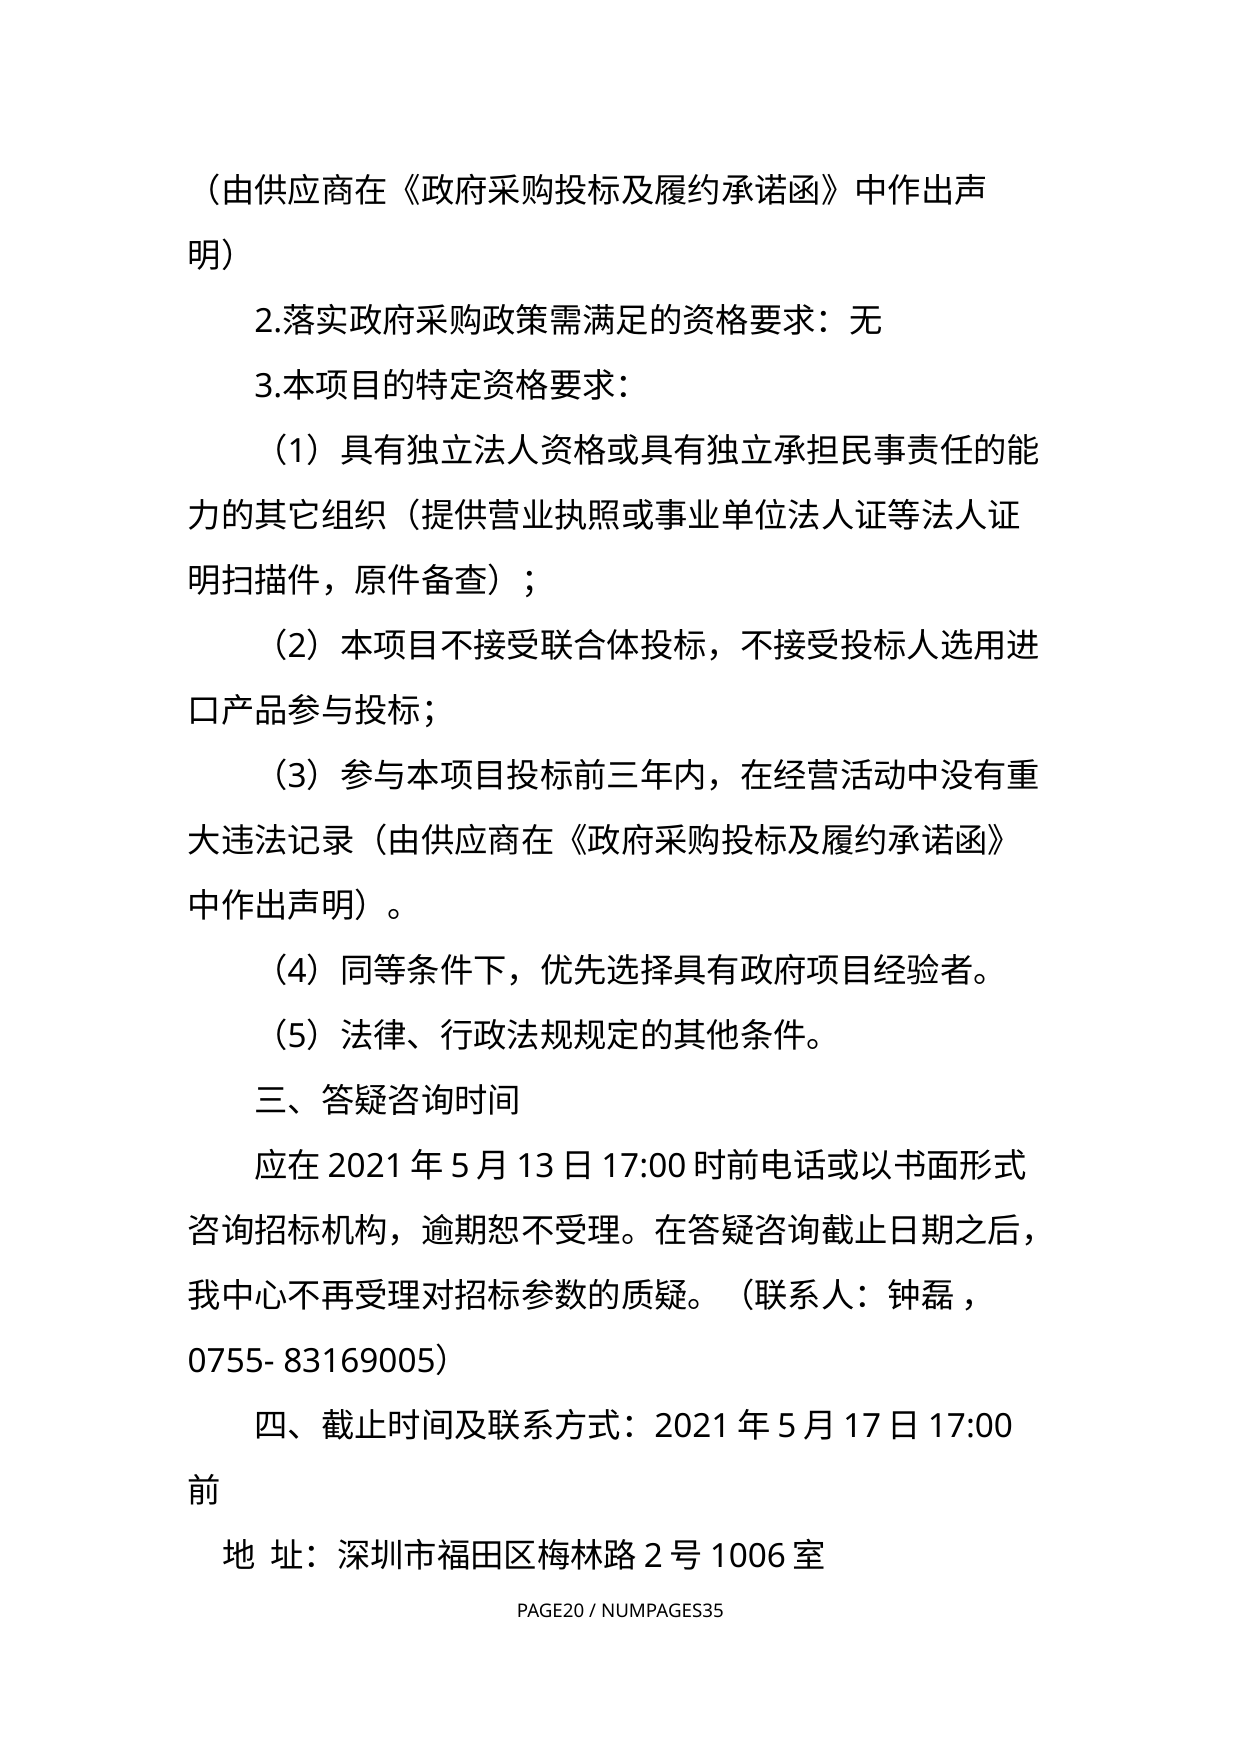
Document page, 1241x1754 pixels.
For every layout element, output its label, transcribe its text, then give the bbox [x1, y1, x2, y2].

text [187, 1391, 1053, 1586]
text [187, 156, 1053, 286]
text （5）法律、行政法规规定的其他条件。 [187, 1001, 1053, 1066]
text 三、答疑咨询时间 [187, 1066, 1053, 1131]
text （2）本项目不接受联合体投标，不接受投标人选用进口产品参与投标； [187, 611, 1053, 741]
text （4）同等条件下，优先选择具有政府项目经验者。 [187, 936, 1053, 1001]
text 3.本项目的特定资格要求： [187, 351, 1053, 416]
text 2.落实政府采购政策需满足的资格要求：无 [187, 286, 1053, 351]
text （1）具有独立法人资格或具有独立承担民事责任的能力的其它组织（提供营业执照或事业单位法人证等法人证明扫描件，原件备查）； [187, 416, 1053, 611]
text 应在2021年5月13日17:00时前电话或以书面形式咨询招标机构，逾期恕不受理。在答疑咨询截止日期之后，我中心不再受理对招标参数的质疑。（联系人：钟磊 ，0755- 83169005） [187, 1131, 1053, 1391]
text （3）参与本项目投标前三年内，在经营活动中没有重大违法记录（由供应商在《政府采购投标及履约承诺函》中作出声明）。 [187, 741, 1053, 936]
